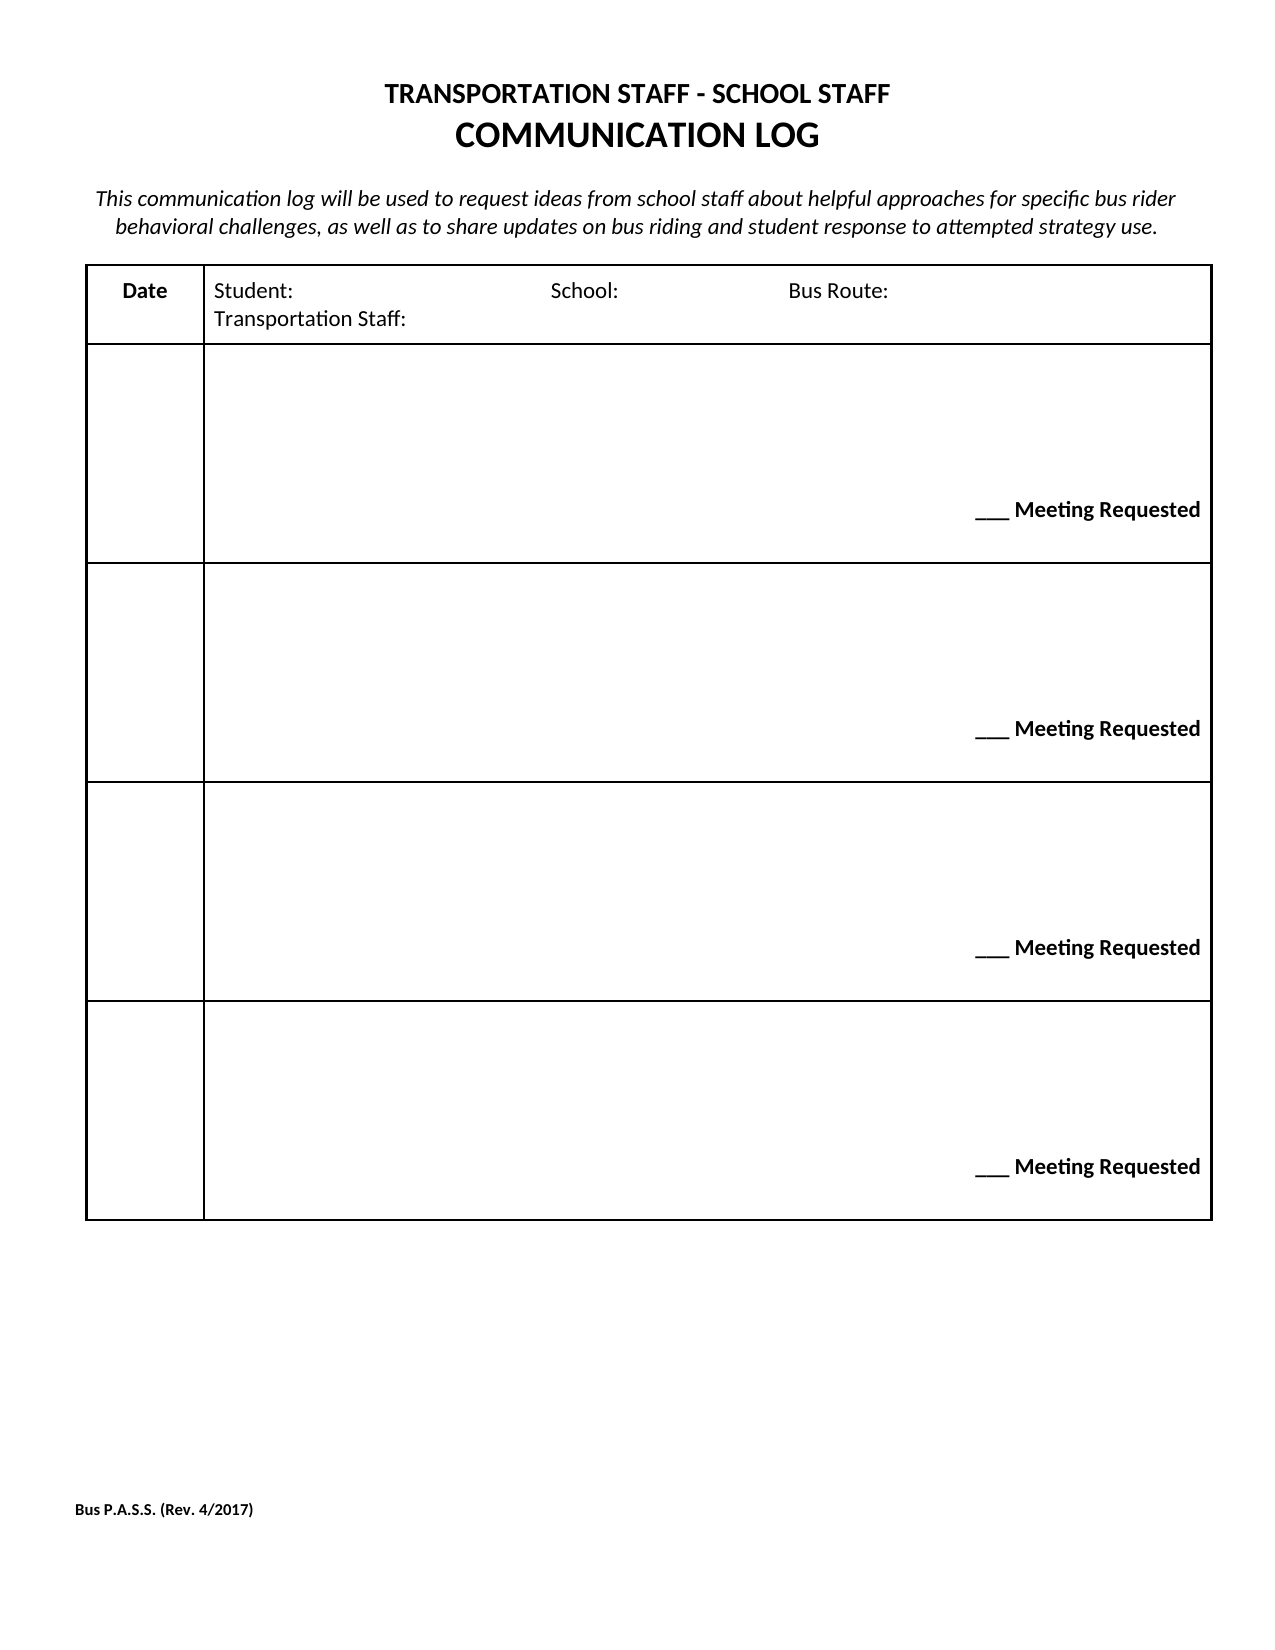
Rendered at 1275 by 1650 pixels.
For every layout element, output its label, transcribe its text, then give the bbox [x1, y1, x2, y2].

text COMMUNICATION LOG [75, 111, 1200, 156]
table_cell [88, 345, 203, 562]
text This communication log will be used to request ideas from school staff about helpful approaches for specific bus rider behavioral challenges, as well as to share updates on bus riding and student response to attempted strategy use. [75, 184, 1200, 241]
table_cell ___ Meeting Requested [205, 1002, 1210, 1219]
table_cell [88, 783, 203, 1000]
table_cell ___ Meeting Requested [205, 783, 1210, 1000]
table_header Date [88, 266, 203, 343]
table_cell ___ Meeting Requested [205, 564, 1210, 781]
table_header Student: School: Bus Route: Transportation Staff: [205, 266, 1210, 343]
table_cell ___ Meeting Requested [205, 345, 1210, 562]
table_cell [88, 564, 203, 781]
table_cell [88, 1002, 203, 1219]
text TRANSPORTATION STAFF - SCHOOL STAFF [75, 75, 1200, 111]
